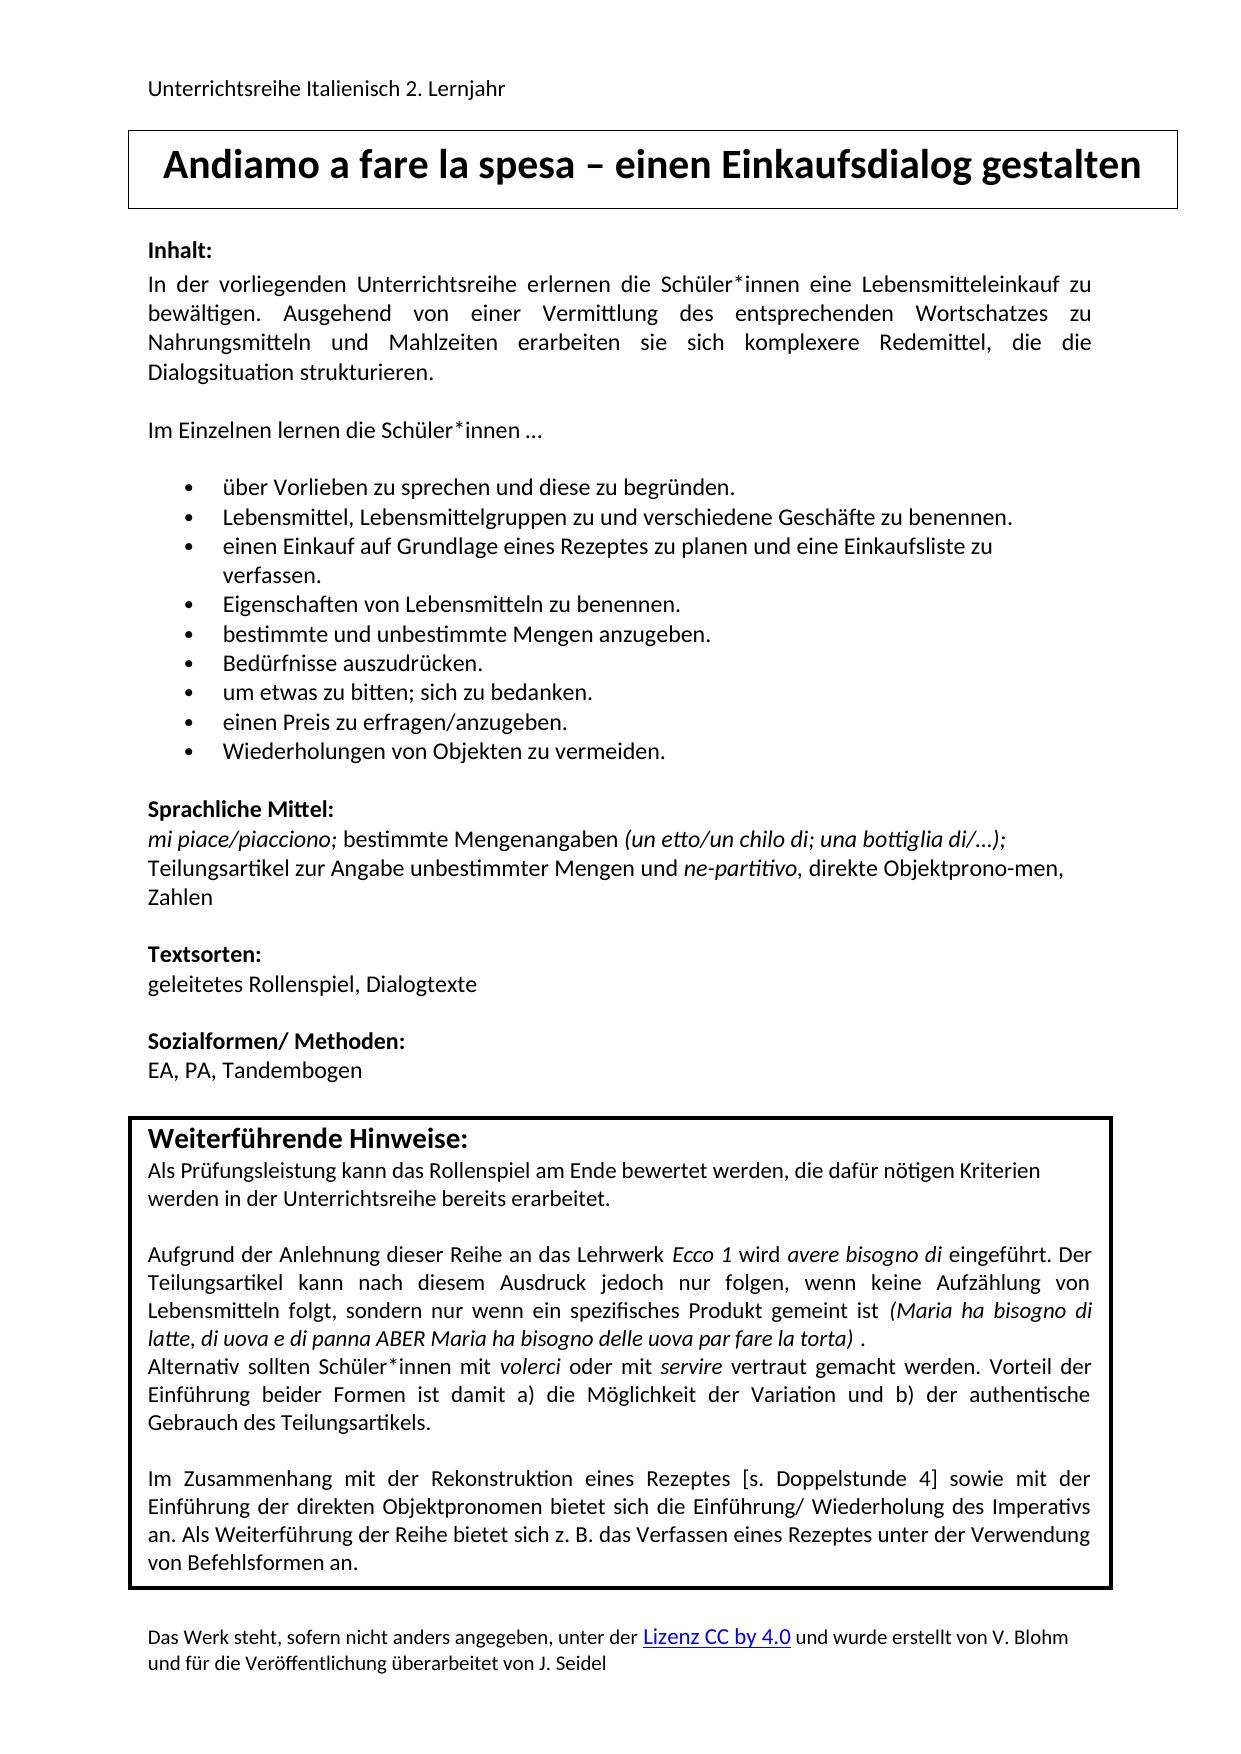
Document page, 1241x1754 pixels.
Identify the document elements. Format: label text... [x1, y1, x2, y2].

list einen Preis zu erfragen/anzugeben. [185, 707, 1092, 736]
list Bedürfnisse auszudrücken. [185, 648, 1092, 677]
text Aufgrund der Anlehnung dieser Reihe an das Lehrwerk Ecco 1 wird avere bisogno di eingeführt. Der Teilungsartikel kann nach diesem Ausdruck jedoch nur folgen, wenn keine Aufzählung von Lebensmitteln folgt, sondern nur wenn ein spezifisches Produkt gemeint ist (Maria ha bisogno di latte, di uova e di panna ABER Maria ha bisogno delle uova par fare la torta) . Alternativ sollten Schüler*innen mit volerci oder mit servire vertraut gemacht werden. Vorteil der Einführung beider Formen ist damit a) die Möglichkeit der Variation und b) der authentische Gebrauch des Teilungsartikels. [148, 1240, 1092, 1464]
list einen Einkauf auf Grundlage eines Rezeptes zu planen und eine Einkaufsliste zu verfassen. [185, 531, 1092, 589]
list Lebensmittel, Lebensmittelgruppen zu und verschiedene Geschäfte zu benennen. [185, 502, 1092, 531]
text Inhalt: [148, 235, 1092, 264]
text Weiterführende Hinweise: Als Prüfungsleistung kann das Rollenspiel am Ende bewertet werden, die dafür nötigen Kriterien werden in der Unterrichtsreihe bereits erarbeitet. [148, 1120, 1092, 1212]
list Eigenschaften von Lebensmitteln zu benennen. [185, 589, 1092, 619]
list um etwas zu bitten; sich zu bedanken. [185, 677, 1092, 707]
list bestimmte und unbestimmte Mengen anzugeben. [185, 619, 1092, 648]
text In der vorliegenden Unterrichtsreihe erlernen die Schüler*innen eine Lebensmitteleinkauf zu bewältigen. Ausgehend von einer Vermittlung des entsprechenden Wortschatzes zu Nahrungsmitteln und Mahlzeiten erarbeiten sie sich komplexere Redemittel, die die Dialogsituation strukturieren. [148, 269, 1092, 386]
text Im Einzelnen lernen die Schüler*innen … [148, 415, 1092, 472]
list Wiederholungen von Objekten zu vermeiden. [185, 736, 1092, 765]
text Im Zusammenhang mit der Rekonstruktion eines Rezeptes [s. Doppelstunde 4] sowie mit der Einführung der direkten Objektpronomen bietet sich die Einführung/ Wiederholung des Imperativs an. Als Weiterführung der Reihe bietet sich z. B. das Verfassen eines Rezeptes unter der Verwendung von Befehlsformen an. [148, 1464, 1092, 1576]
list über Vorlieben zu sprechen und diese zu begründen. [185, 472, 1092, 502]
text Sprachliche Mittel: mi piace/piacciono; bestimmte Mengenangaben (un etto/un chilo di; una bottiglia di/…); Teilungsartikel zur Angabe unbestimmter Mengen und ne-partitivo, direkte Objektprono-men, Zahlen [148, 794, 1092, 939]
text Sozialformen/ Methoden: [148, 1026, 1092, 1055]
text EA, PA, Tandembogen [148, 1055, 1092, 1084]
text Textsorten: geleitetes Rollenspiel, Dialogtexte [148, 939, 1092, 1026]
